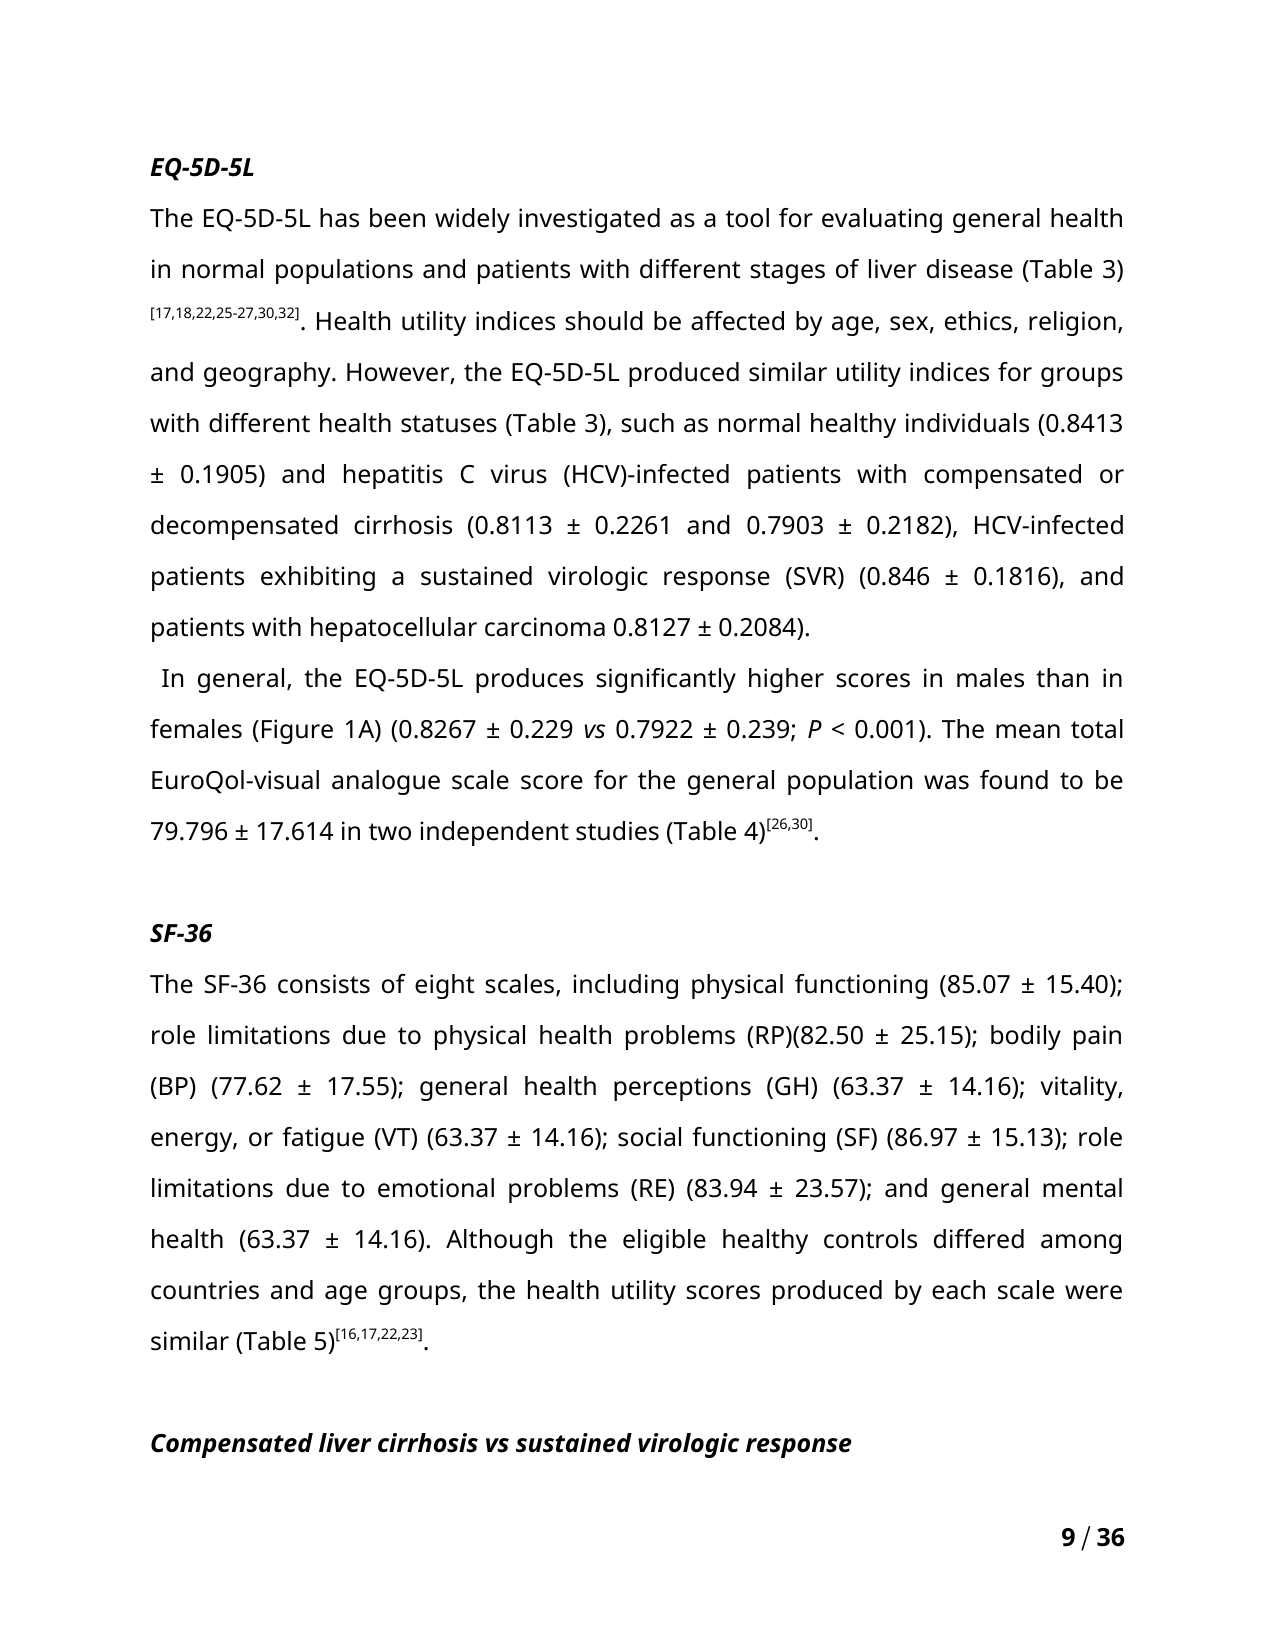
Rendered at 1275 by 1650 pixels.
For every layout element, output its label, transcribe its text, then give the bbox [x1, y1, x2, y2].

text The EQ-5D-5L has been widely investigated as a tool for evaluating general health in normal populations and patients with different stages of liver disease (Table 3)[17,18,22,25-27,30,32]. Health utility indices should be affected by age, sex, ethics, religion, and geography. However, the EQ-5D-5L produced similar utility indices for groups with different health statuses (Table 3), such as normal healthy individuals (0.8413 ± 0.1905) and hepatitis C virus (HCV)-infected patients with compensated or decompensated cirrhosis (0.8113 ± 0.2261 and 0.7903 ± 0.2182), HCV-infected patients exhibiting a sustained virologic response (SVR) (0.846 ± 0.1816), and patients with hepatocellular carcinoma 0.8127 ± 0.2084). [150, 201, 1125, 643]
text Compensated liver cirrhosis vs sustained virologic response [150, 1426, 1125, 1460]
text SF-36 [150, 916, 1125, 950]
text EQ-5D-5L [150, 150, 1125, 184]
text In general, the EQ-5D-5L produces significantly higher scores in males than in females (Figure 1A) (0.8267 ± 0.229 vs 0.7922 ± 0.239; P < 0.001). The mean total EuroQol-visual analogue scale score for the general population was found to be 79.796 ± 17.614 in two independent studies (Table 4)[26,30]. [150, 660, 1125, 848]
text The SF-36 consists of eight scales, including physical functioning (85.07 ± 15.40); role limitations due to physical health problems (RP)(82.50 ± 25.15); bodily pain (BP) (77.62 ± 17.55); general health perceptions (GH) (63.37 ± 14.16); vitality, energy, or fatigue (VT) (63.37 ± 14.16); social functioning (SF) (86.97 ± 15.13); role limitations due to emotional problems (RE) (83.94 ± 23.57); and general mental health (63.37 ± 14.16). Although the eligible healthy controls differed among countries and age groups, the health utility scores produced by each scale were similar (Table 5)[16,17,22,23]. [150, 967, 1125, 1358]
